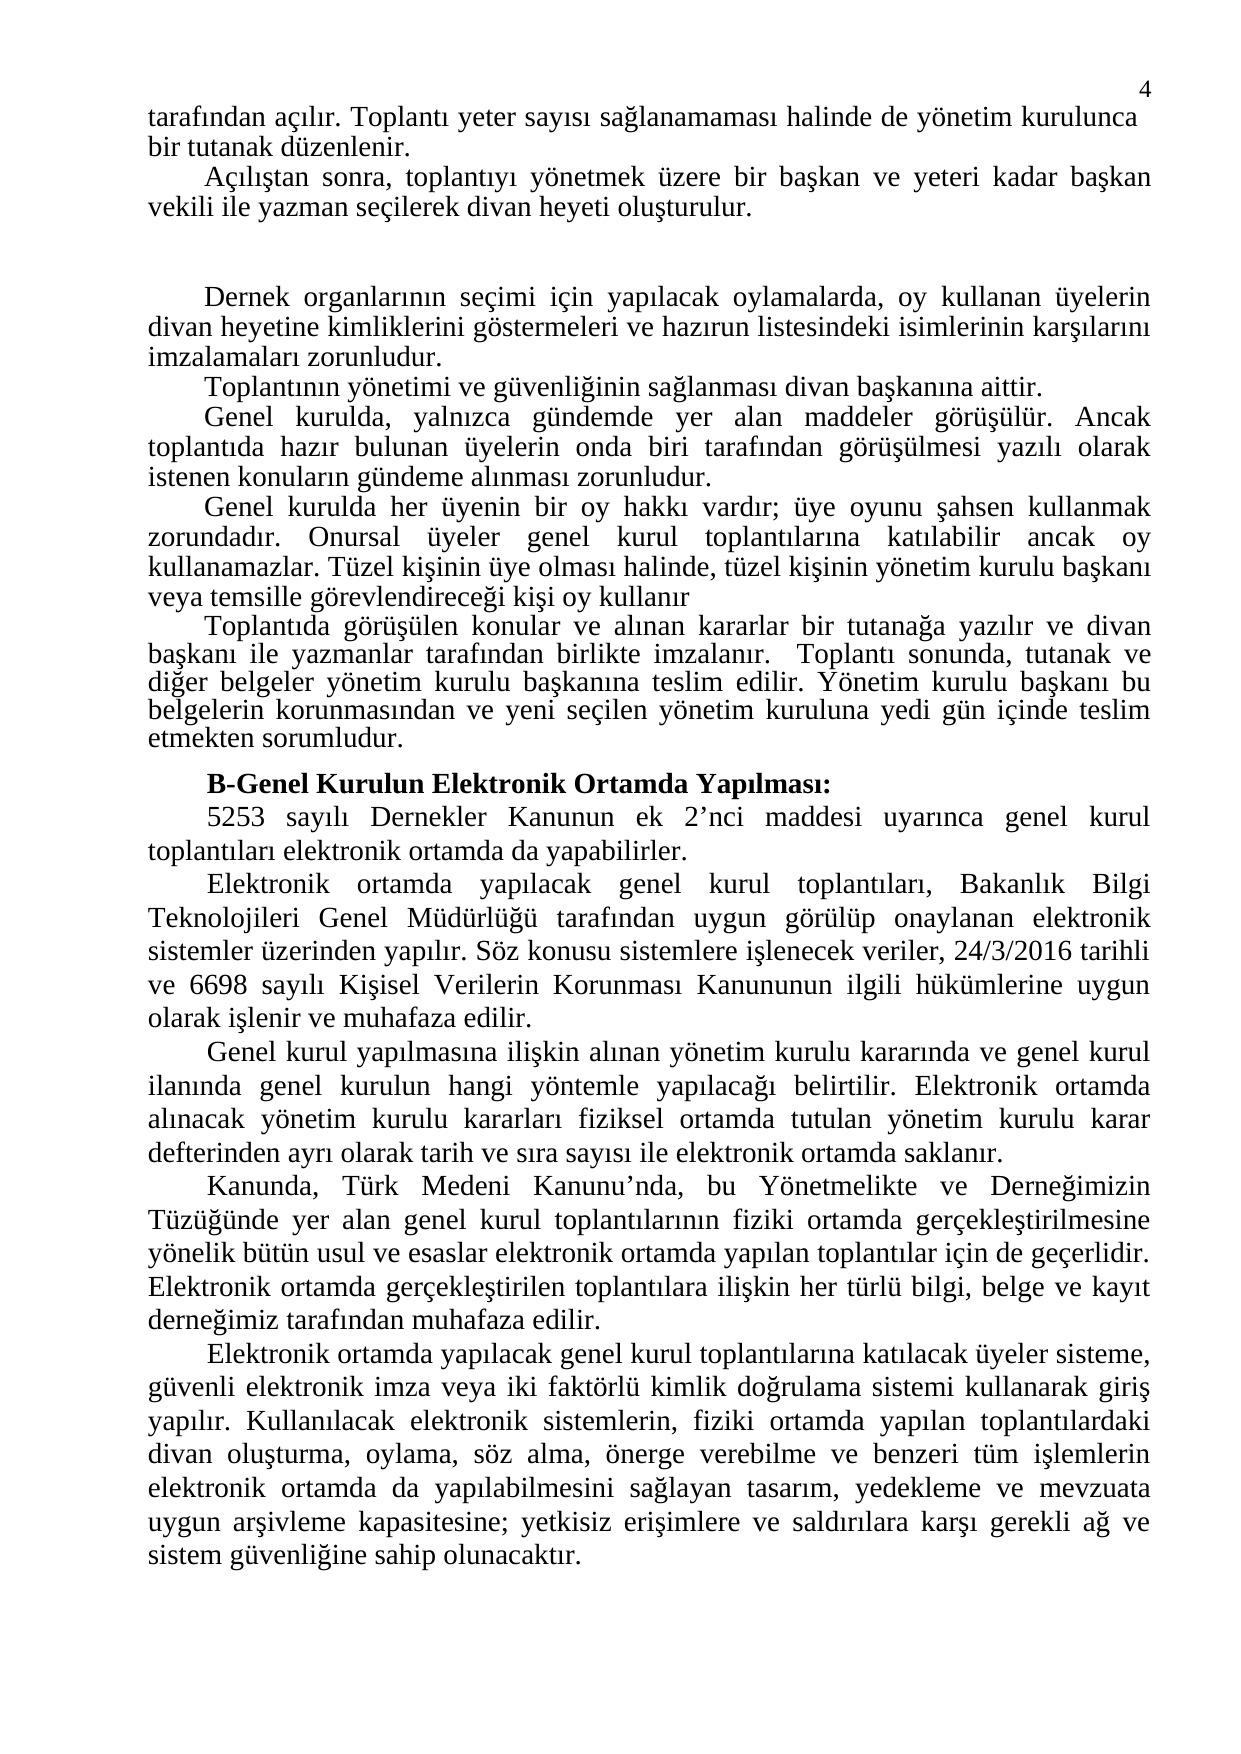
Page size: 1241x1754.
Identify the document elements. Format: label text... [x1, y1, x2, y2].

text Dernek organlarının seçimi için yapılacak oylamalarda, oy kullanan üyelerin divan heyetine kimliklerini göstermeleri ve hazırun listesindeki isimlerinin karşılarını imzalamaları zorunludur. [148, 283, 1152, 373]
text 5253 sayılı Dernekler Kanunun ek 2’nci maddesi uyarınca genel kurul toplantıları elektronik ortamda da yapabilirler. [148, 799, 1152, 866]
text Elektronik ortamda yapılacak genel kurul toplantıları, Bakanlık Bilgi Teknolojileri Genel Müdürlüğü tarafından uygun görülüp onaylanan elektronik sistemler üzerinden yapılır. Söz konusu sistemlere işlenecek veriler, 24/3/2016 tarihli ve 6698 sayılı Kişisel Verilerin Korunması Kanununun ilgili hükümlerine uygun olarak işlenir ve muhafaza edilir. [148, 866, 1152, 1034]
text Kanunda, Türk Medeni Kanunu’nda, bu Yönetmelikte ve Derneğimizin Tüzüğünde yer alan genel kurul toplantılarının fiziki ortamda gerçekleştirilmesine yönelik bütün usul ve esaslar elektronik ortamda yapılan toplantılar için de geçerlidir. Elektronik ortamda gerçekleştirilen toplantılara ilişkin her türlü bilgi, belge ve kayıt derneğimiz tarafından muhafaza edilir. [148, 1168, 1152, 1336]
text Genel kurulda her üyenin bir oy hakkı vardır; üye oyunu şahsen kullanmak zorundadır. Onursal üyeler genel kurul toplantılarına katılabilir ancak oy kullanamazlar. Tüzel kişinin üye olması halinde, tüzel kişinin yönetim kurulu başkanı veya temsille görevlendireceği kişi oy kullanır [148, 493, 1152, 613]
text Toplantının yönetimi ve güvenliğinin sağlanması divan başkanına aittir. [148, 373, 1152, 403]
text Genel kurulda, yalnızca gündemde yer alan maddeler görüşülür. Ancak toplantıda hazır bulunan üyelerin onda biri tarafından görüşülmesi yazılı olarak istenen konuların gündeme alınması zorunludur. [148, 403, 1152, 493]
text Genel kurul yapılmasına ilişkin alınan yönetim kurulu kararında ve genel kurul ilanında genel kurulun hangi yöntemle yapılacağı belirtilir. Elektronik ortamda alınacak yönetim kurulu kararları fiziksel ortamda tutulan yönetim kurulu karar defterinden ayrı olarak tarih ve sıra sayısı ile elektronik ortamda saklanır. [148, 1034, 1152, 1168]
text Elektronik ortamda yapılacak genel kurul toplantılarına katılacak üyeler sisteme, güvenli elektronik imza veya iki faktörlü kimlik doğrulama sistemi kullanarak giriş yapılır. Kullanılacak elektronik sistemlerin, fiziki ortamda yapılan toplantılardaki divan oluşturma, oylama, söz alma, önerge verebilme ve benzeri tüm işlemlerin elektronik ortamda da yapılabilmesini sağlayan tasarım, yedekleme ve mevzuata uygun arşivleme kapasitesine; yetkisiz erişimlere ve saldırılara karşı gerekli ağ ve sistem güvenliğine sahip olunacaktır. [148, 1336, 1152, 1571]
text B-Genel Kurulun Elektronik Ortamda Yapılması: [148, 766, 1152, 799]
text Toplantıda görüşülen konular ve alınan kararlar bir tutanağa yazılır ve divan başkanı ile yazmanlar tarafından birlikte imzalanır. Toplantı sonunda, tutanak ve diğer belgeler yönetim kurulu başkanına teslim edilir. Yönetim kurulu başkanı bu belgelerin korunmasından ve yeni seçilen yönetim kuruluna yedi gün içinde teslim etmekten sorumludur. [148, 613, 1152, 753]
text Açılıştan sonra, toplantıyı yönetmek üzere bir başkan ve yeteri kadar başkan vekili ile yazman seçilerek divan heyeti oluşturulur. [148, 163, 1152, 223]
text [148, 103, 1152, 163]
